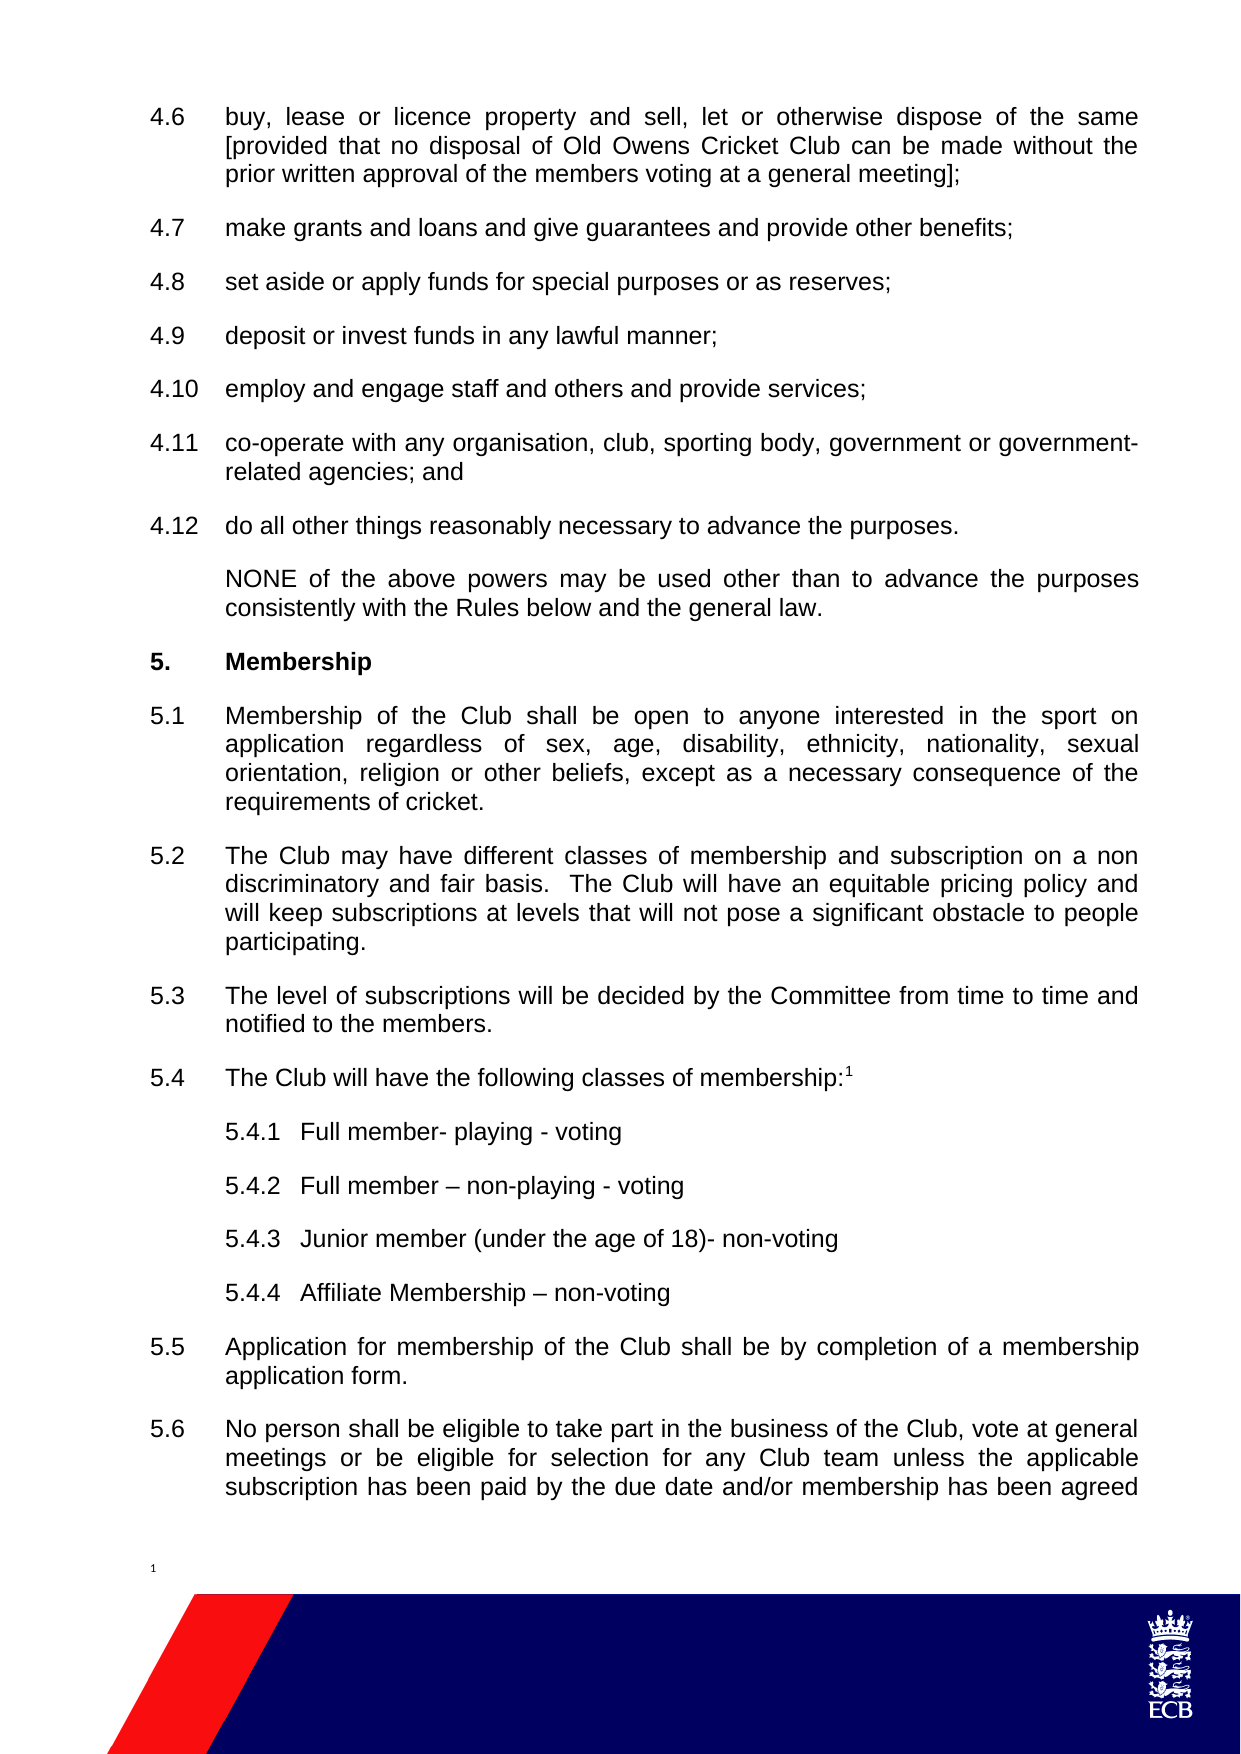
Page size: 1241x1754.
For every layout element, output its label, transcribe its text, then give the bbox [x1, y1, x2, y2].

text Membership [150, 647, 1141, 676]
text Membership of the Club shall be open to anyone interested in the sport on application regardless of sex, age, disability, ethnicity, nationality, sexual orientation, religion or other beliefs, except as a necessary consequence of the requirements of cricket. [150, 701, 1141, 816]
text do all other things reasonably necessary to advance the purposes. [150, 511, 1141, 539]
text Full member- playing - voting [225, 1117, 1141, 1146]
text Application for membership of the Club shall be by completion of a membership application form. [150, 1332, 1141, 1389]
text Junior member (under the age of 18)- non-voting [225, 1224, 1141, 1253]
text Full member – non-playing - voting [225, 1171, 1141, 1199]
list NONE of the above powers may be used other than to advance the purposes consistently with the Rules below and the general law. [225, 564, 1141, 622]
text deposit or invest funds in any lawful manner; [150, 321, 1141, 349]
picture [0, 1594, 1241, 1754]
text make grants and loans and give guarantees and provide other benefits; [150, 213, 1141, 242]
text employ and engage staff and others and provide services; [150, 374, 1141, 403]
text buy, lease or licence property and sell, let or otherwise dispose of the same [provided that no disposal of Old Owens Cricket Club can be made without the prior written approval of the members voting at a general meeting]; [150, 102, 1141, 188]
text The level of subscriptions will be decided by the Committee from time to time and notified to the members. [150, 981, 1141, 1038]
text The Club may have different classes of membership and subscription on a non discriminatory and fair basis. The Club will have an equitable pricing policy and will keep subscriptions at levels that will not pose a significant obstacle to people participating. [150, 841, 1141, 956]
text Affiliate Membership – non-voting [225, 1278, 1141, 1307]
text set aside or apply funds for special purposes or as reserves; [150, 267, 1141, 296]
text co-operate with any organisation, club, sporting body, government or government-related agencies; and [150, 428, 1141, 486]
text The Club will have the following classes of membership: [150, 1063, 1141, 1092]
